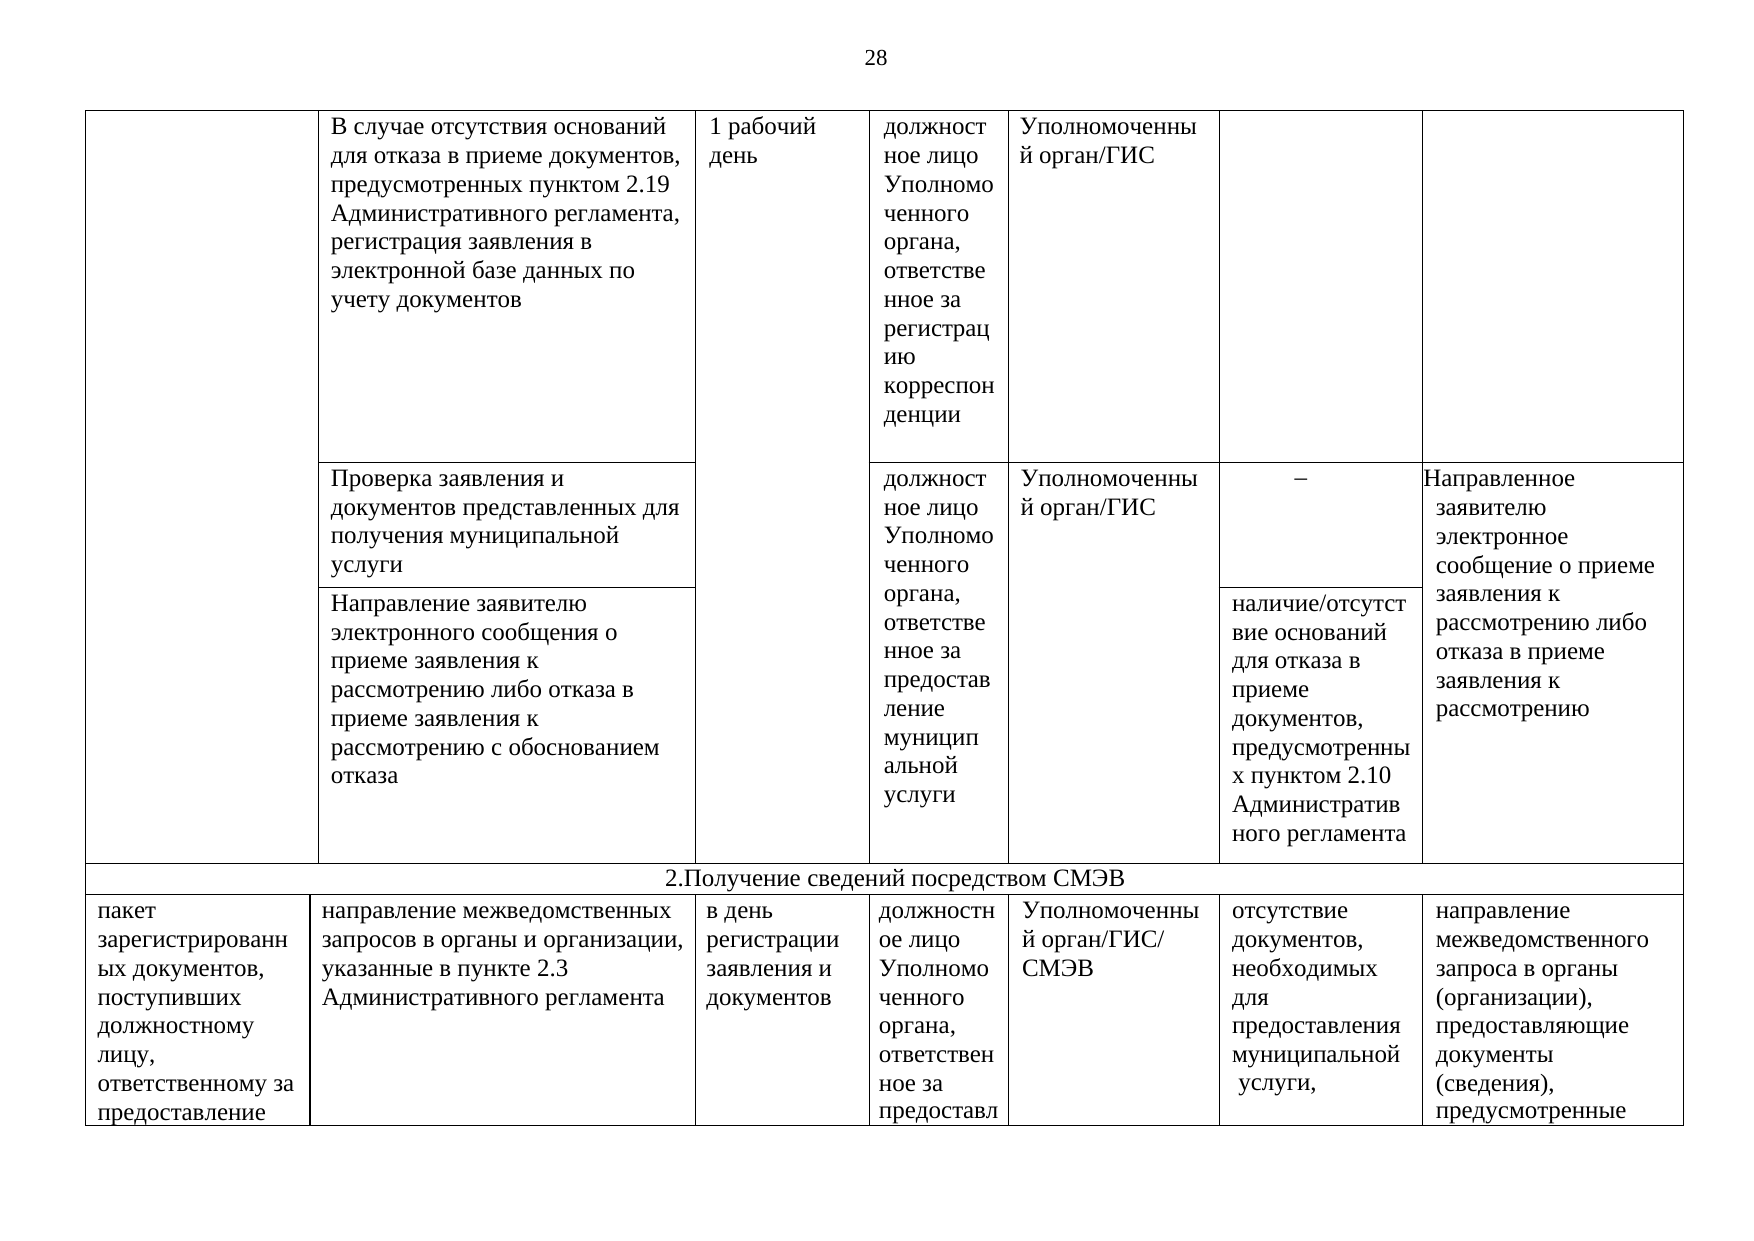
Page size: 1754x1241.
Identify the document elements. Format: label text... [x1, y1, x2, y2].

table_cell Уполномоченны й орган/ГИС [1009, 111, 1219, 462]
table_cell [1423, 111, 1683, 462]
table_cell 2.Получение сведений посредством СМЭВ [86, 864, 1683, 894]
table_cell Направление заявителю электронного сообщения о приеме заявления к рассмотрению либо отказа в приеме заявления к рассмотрению с обоснованием отказа [319, 588, 695, 863]
table_cell должност ное лицо Уполномо ченного органа, ответстве нное за регистрац ию корреспон денции [870, 111, 1008, 462]
table_cell отсутствие документов, необходимых для предоставления муниципальной услуги, [1220, 895, 1422, 1125]
table_cell В случае отсутствия оснований для отказа в приеме документов, предусмотренных пунктом 2.19 Административного регламента, регистрация заявления в электронной базе данных по учету документов [319, 111, 695, 462]
table_cell направление межведомственных запросов в органы и организации, указанные в пункте 2.3 Административного регламента [311, 895, 695, 1125]
table_cell [86, 111, 318, 863]
table_cell должност ное лицо Уполномо ченного органа, ответстве нное за предостав ление муницип альной услуги [870, 463, 1008, 863]
table_cell Направленное заявителю электронное сообщение о приеме заявления к рассмотрению либо отказа в приеме заявления к рассмотрению [1423, 463, 1683, 863]
table_cell Уполномоченны й орган/ГИС/ СМЭВ [1009, 895, 1219, 1125]
table_cell – [1220, 463, 1422, 587]
table_cell Проверка заявления и документов представленных для получения муниципальной услуги [319, 463, 695, 587]
table_cell должностн ое лицо Уполномо ченного органа, ответствен ное за предоставл [870, 895, 1008, 1125]
table_cell 1 рабочий день [696, 111, 869, 863]
table_cell пакет зарегистрированн ых документов, поступивших должностному лицу, ответственному за предоставление [86, 895, 309, 1125]
table_cell наличие/отсутст вие оснований для отказа в приеме документов, предусмотренны х пунктом 2.10 Административ ного регламента [1220, 588, 1422, 863]
table_cell [1220, 111, 1422, 462]
table_cell Уполномоченны й орган/ГИС [1009, 463, 1219, 863]
table_cell направление межведомственного запроса в органы (организации), предоставляющие документы (сведения), предусмотренные [1423, 895, 1683, 1125]
table_cell в день регистрации заявления и документов [696, 895, 869, 1125]
